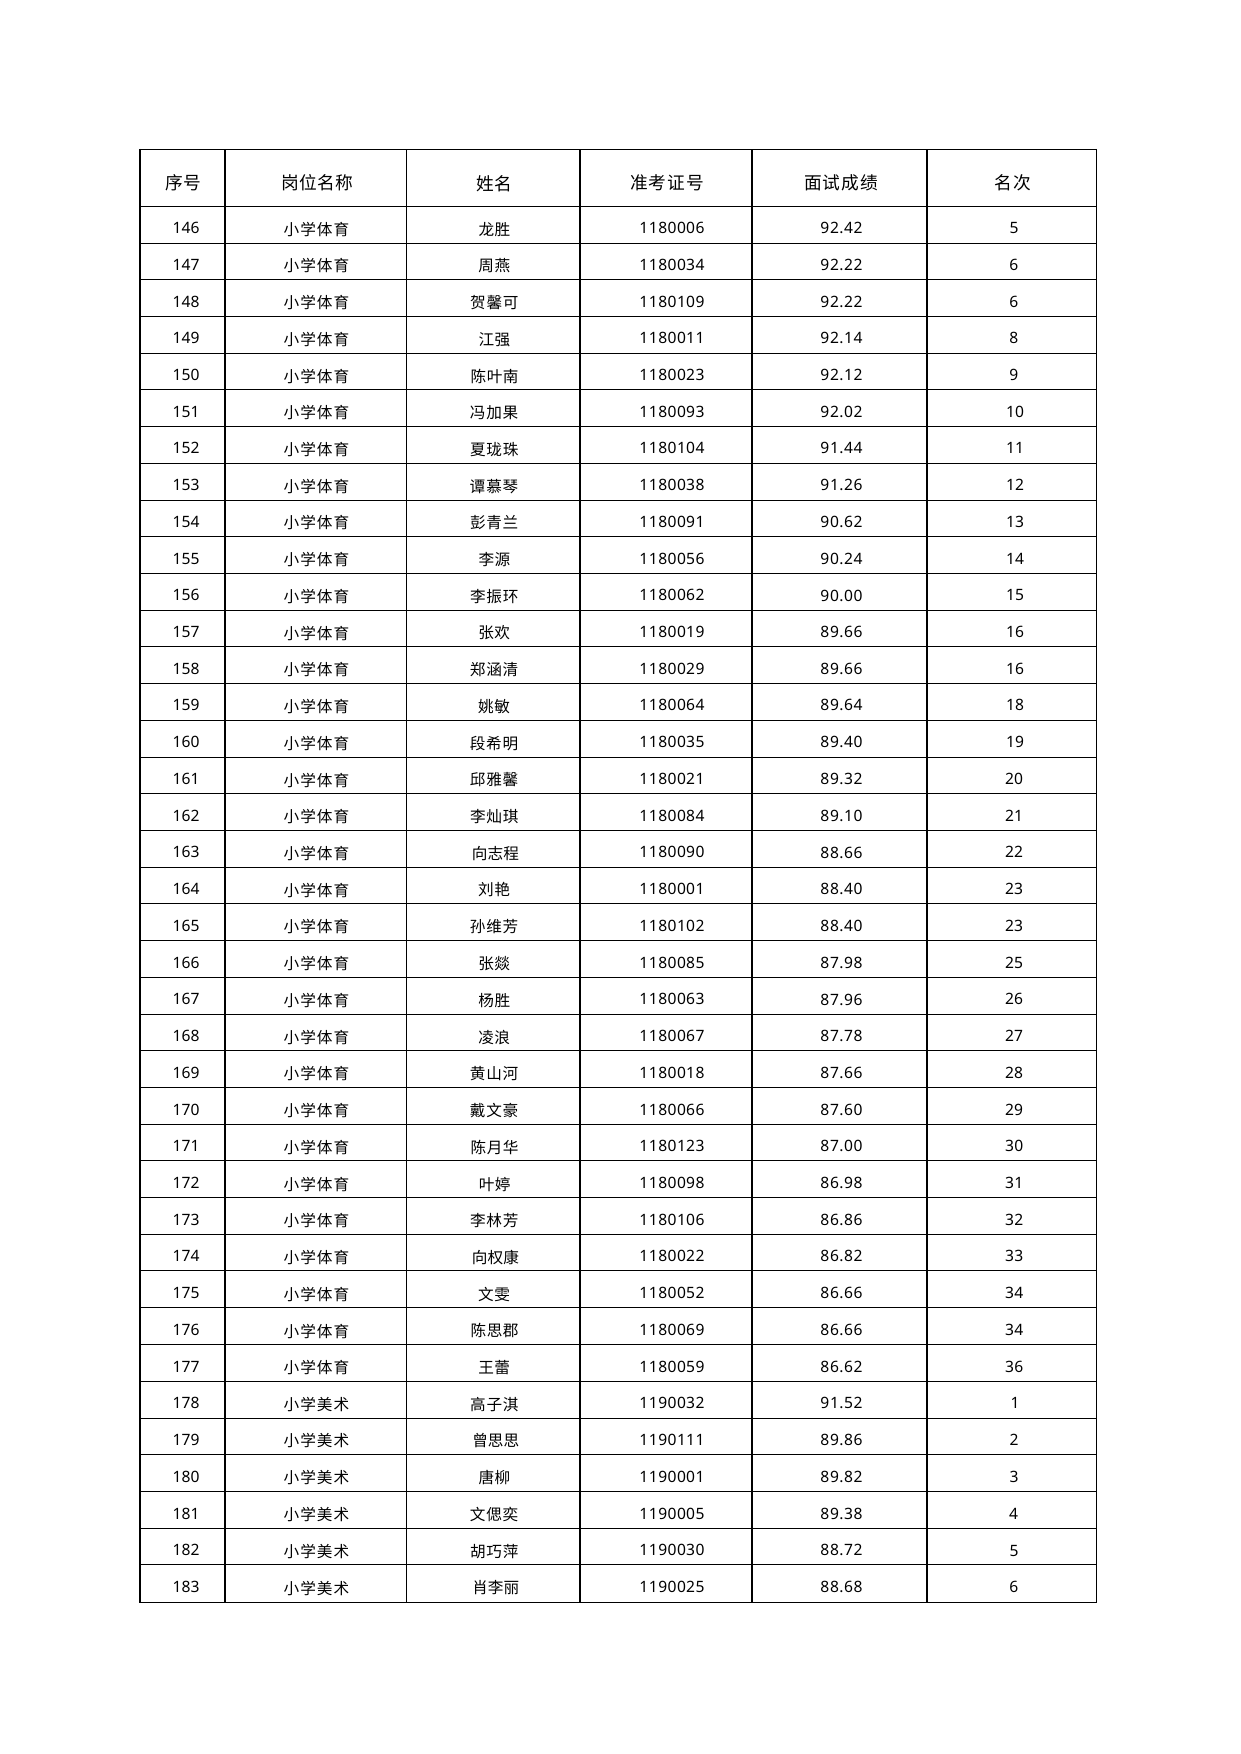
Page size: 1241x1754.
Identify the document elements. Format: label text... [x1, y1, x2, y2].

table_cell 147 [141, 244, 224, 279]
table_cell 小学体育 [226, 354, 406, 389]
table_cell 小学体育 [226, 1308, 406, 1344]
table_cell 4 [928, 1492, 1096, 1528]
table_cell 157 [141, 611, 224, 646]
table_cell 154 [141, 501, 224, 536]
table_cell 171 [141, 1125, 224, 1160]
table_cell 183 [141, 1565, 224, 1602]
table_cell 87.96 [753, 978, 926, 1013]
table_cell 89.10 [753, 794, 926, 830]
table_cell 肖李丽 [407, 1565, 579, 1602]
table_cell 1180098 [581, 1161, 751, 1197]
table_cell 孙维芳 [407, 904, 579, 940]
table_cell 6 [928, 280, 1096, 316]
table_cell 郑涵清 [407, 647, 579, 683]
table_cell 155 [141, 537, 224, 573]
table_cell 12 [928, 464, 1096, 499]
table_cell 1180064 [581, 684, 751, 719]
table_cell 小学体育 [226, 1051, 406, 1087]
table_cell 91.52 [753, 1382, 926, 1417]
table_cell 16 [928, 611, 1096, 646]
table_cell 14 [928, 537, 1096, 573]
table_cell 文偲奕 [407, 1492, 579, 1528]
table_header 姓名 [407, 150, 579, 206]
table_cell 176 [141, 1308, 224, 1344]
table_cell 6 [928, 244, 1096, 279]
table_cell 90.24 [753, 537, 926, 573]
table_cell 小学体育 [226, 317, 406, 353]
table_cell 小学美术 [226, 1382, 406, 1417]
table_cell 1190032 [581, 1382, 751, 1417]
table_cell 152 [141, 427, 224, 463]
table_cell 1190005 [581, 1492, 751, 1528]
table_cell 15 [928, 574, 1096, 609]
table_cell 161 [141, 758, 224, 793]
table_cell 小学体育 [226, 537, 406, 573]
table_cell 陈思郡 [407, 1308, 579, 1344]
table_cell 高子淇 [407, 1382, 579, 1417]
table_cell 89.32 [753, 758, 926, 793]
table_header 名次 [928, 150, 1096, 206]
table_cell 1190001 [581, 1455, 751, 1491]
table_cell 33 [928, 1235, 1096, 1270]
table_cell 1190030 [581, 1529, 751, 1564]
table_cell 89.66 [753, 647, 926, 683]
table_cell 1180084 [581, 794, 751, 830]
table_cell 18 [928, 684, 1096, 719]
table_cell 1180102 [581, 904, 751, 940]
table_cell 1180021 [581, 758, 751, 793]
table_cell 88.40 [753, 904, 926, 940]
table_cell 小学体育 [226, 390, 406, 426]
table_cell 1180035 [581, 721, 751, 756]
table_cell 小学体育 [226, 501, 406, 536]
table_cell 1180056 [581, 537, 751, 573]
table_cell 86.66 [753, 1271, 926, 1307]
table_cell 1180104 [581, 427, 751, 463]
table_cell 92.14 [753, 317, 926, 353]
table_cell 叶婷 [407, 1161, 579, 1197]
table_cell 1 [928, 1382, 1096, 1417]
table_cell 戴文豪 [407, 1088, 579, 1123]
table_cell 小学美术 [226, 1455, 406, 1491]
table_cell 邱雅馨 [407, 758, 579, 793]
table_cell 87.66 [753, 1051, 926, 1087]
table_cell 1180093 [581, 390, 751, 426]
table_cell 89.66 [753, 611, 926, 646]
table_cell 小学体育 [226, 427, 406, 463]
table_cell 151 [141, 390, 224, 426]
table_cell 小学体育 [226, 244, 406, 279]
table_cell 163 [141, 831, 224, 866]
table_cell 李林芳 [407, 1198, 579, 1234]
table_cell 150 [141, 354, 224, 389]
table_cell 153 [141, 464, 224, 499]
table_cell 86.86 [753, 1198, 926, 1234]
table_header 序号 [141, 150, 224, 206]
table_cell 22 [928, 831, 1096, 866]
table_cell 小学体育 [226, 464, 406, 499]
table_cell 李振环 [407, 574, 579, 609]
table_cell 179 [141, 1419, 224, 1454]
table_cell 1180066 [581, 1088, 751, 1123]
table_cell 174 [141, 1235, 224, 1270]
table_cell 张欢 [407, 611, 579, 646]
table_cell 166 [141, 941, 224, 977]
table_cell 1180091 [581, 501, 751, 536]
table_cell 10 [928, 390, 1096, 426]
table_cell 19 [928, 721, 1096, 756]
table_cell 冯加果 [407, 390, 579, 426]
table_cell 27 [928, 1015, 1096, 1050]
table_cell 170 [141, 1088, 224, 1123]
table_cell 2 [928, 1419, 1096, 1454]
table_cell 1180023 [581, 354, 751, 389]
table_cell 小学体育 [226, 904, 406, 940]
table_cell 小学体育 [226, 647, 406, 683]
table_cell 陈月华 [407, 1125, 579, 1160]
table_cell 146 [141, 207, 224, 243]
table_cell 177 [141, 1345, 224, 1381]
table_cell 江强 [407, 317, 579, 353]
table_cell 36 [928, 1345, 1096, 1381]
table_cell 91.26 [753, 464, 926, 499]
table_cell 凌浪 [407, 1015, 579, 1050]
table_cell 贺馨可 [407, 280, 579, 316]
table_cell 小学体育 [226, 721, 406, 756]
table_cell 曾思思 [407, 1419, 579, 1454]
table_cell 167 [141, 978, 224, 1013]
table_cell 1180001 [581, 868, 751, 903]
table_header 面试成绩 [753, 150, 926, 206]
table_cell 28 [928, 1051, 1096, 1087]
table_cell 李源 [407, 537, 579, 573]
table_cell 88.66 [753, 831, 926, 866]
table_cell 175 [141, 1271, 224, 1307]
table_cell 王蕾 [407, 1345, 579, 1381]
table_cell 1180059 [581, 1345, 751, 1381]
table_cell 160 [141, 721, 224, 756]
table_cell 1180123 [581, 1125, 751, 1160]
table_cell 165 [141, 904, 224, 940]
table_cell 1180022 [581, 1235, 751, 1270]
table_cell 87.00 [753, 1125, 926, 1160]
table_cell 172 [141, 1161, 224, 1197]
table_cell 92.02 [753, 390, 926, 426]
table_cell 李灿琪 [407, 794, 579, 830]
table_cell 1180109 [581, 280, 751, 316]
table_cell 91.44 [753, 427, 926, 463]
table_cell 陈叶南 [407, 354, 579, 389]
table_cell 30 [928, 1125, 1096, 1160]
table_cell 1180090 [581, 831, 751, 866]
table_cell 34 [928, 1308, 1096, 1344]
table_cell 92.22 [753, 280, 926, 316]
table_cell 彭青兰 [407, 501, 579, 536]
table_cell 1180062 [581, 574, 751, 609]
table_cell 88.68 [753, 1565, 926, 1602]
table_cell 29 [928, 1088, 1096, 1123]
table_cell 89.82 [753, 1455, 926, 1491]
table_cell 小学体育 [226, 831, 406, 866]
table_header 准考证号 [581, 150, 751, 206]
table_cell 156 [141, 574, 224, 609]
table_cell 90.00 [753, 574, 926, 609]
table_cell 小学美术 [226, 1565, 406, 1602]
table_cell 小学体育 [226, 1271, 406, 1307]
table_cell 龙胜 [407, 207, 579, 243]
table_cell 1180069 [581, 1308, 751, 1344]
table_cell 1180063 [581, 978, 751, 1013]
table_cell 88.72 [753, 1529, 926, 1564]
table_cell 21 [928, 794, 1096, 830]
table_cell 小学体育 [226, 1198, 406, 1234]
table_cell 小学体育 [226, 611, 406, 646]
table_cell 5 [928, 207, 1096, 243]
table_cell 6 [928, 1565, 1096, 1602]
table_cell 16 [928, 647, 1096, 683]
table_cell 1190111 [581, 1419, 751, 1454]
table_cell 姚敏 [407, 684, 579, 719]
table_cell 向权康 [407, 1235, 579, 1270]
table_cell 文雯 [407, 1271, 579, 1307]
table_cell 89.64 [753, 684, 926, 719]
table_cell 168 [141, 1015, 224, 1050]
table_cell 小学体育 [226, 758, 406, 793]
table_cell 26 [928, 978, 1096, 1013]
table_cell 小学体育 [226, 574, 406, 609]
table_cell 小学体育 [226, 1345, 406, 1381]
table_cell 黄山河 [407, 1051, 579, 1087]
table_cell 86.66 [753, 1308, 926, 1344]
table_cell 小学体育 [226, 280, 406, 316]
table_cell 胡巧萍 [407, 1529, 579, 1564]
table_cell 1180106 [581, 1198, 751, 1234]
table_cell 87.78 [753, 1015, 926, 1050]
table_cell 小学美术 [226, 1529, 406, 1564]
table_cell 92.22 [753, 244, 926, 279]
table_cell 小学美术 [226, 1492, 406, 1528]
table_header 岗位名称 [226, 150, 406, 206]
table_cell 1180052 [581, 1271, 751, 1307]
table_cell 169 [141, 1051, 224, 1087]
table_cell 88.40 [753, 868, 926, 903]
table_cell 向志程 [407, 831, 579, 866]
table_cell 8 [928, 317, 1096, 353]
table_cell 5 [928, 1529, 1096, 1564]
table_cell 夏珑珠 [407, 427, 579, 463]
table_cell 178 [141, 1382, 224, 1417]
table_cell 小学体育 [226, 207, 406, 243]
table_cell 162 [141, 794, 224, 830]
table_cell 87.60 [753, 1088, 926, 1123]
table_cell 173 [141, 1198, 224, 1234]
table_cell 181 [141, 1492, 224, 1528]
table_cell 158 [141, 647, 224, 683]
table_cell 13 [928, 501, 1096, 536]
table_cell 87.98 [753, 941, 926, 977]
table_cell 1180038 [581, 464, 751, 499]
table_cell 86.62 [753, 1345, 926, 1381]
table_cell 86.98 [753, 1161, 926, 1197]
table_cell 1180019 [581, 611, 751, 646]
table_cell 34 [928, 1271, 1096, 1307]
table_cell 小学体育 [226, 684, 406, 719]
table_cell 杨胜 [407, 978, 579, 1013]
table_cell 182 [141, 1529, 224, 1564]
table_cell 159 [141, 684, 224, 719]
table_cell 86.82 [753, 1235, 926, 1270]
table_cell 89.38 [753, 1492, 926, 1528]
table_cell 32 [928, 1198, 1096, 1234]
table_cell 31 [928, 1161, 1096, 1197]
table_cell 谭慕琴 [407, 464, 579, 499]
table_cell 小学体育 [226, 978, 406, 1013]
table_cell 小学体育 [226, 1088, 406, 1123]
table_cell 小学体育 [226, 794, 406, 830]
table_cell 1180085 [581, 941, 751, 977]
table_cell 刘艳 [407, 868, 579, 903]
table_cell 164 [141, 868, 224, 903]
table_cell 小学体育 [226, 1125, 406, 1160]
table_cell 1180034 [581, 244, 751, 279]
table_cell 148 [141, 280, 224, 316]
table_cell 1180029 [581, 647, 751, 683]
table_cell 小学体育 [226, 868, 406, 903]
table_cell 180 [141, 1455, 224, 1491]
table_cell 89.86 [753, 1419, 926, 1454]
table_cell 段希明 [407, 721, 579, 756]
table_cell 1180067 [581, 1015, 751, 1050]
table_cell 90.62 [753, 501, 926, 536]
table_cell 小学美术 [226, 1419, 406, 1454]
table_cell 23 [928, 868, 1096, 903]
table_cell 1180018 [581, 1051, 751, 1087]
table_cell 20 [928, 758, 1096, 793]
table_cell 1180011 [581, 317, 751, 353]
table_cell 23 [928, 904, 1096, 940]
table_cell 9 [928, 354, 1096, 389]
table_cell 92.12 [753, 354, 926, 389]
table_cell 11 [928, 427, 1096, 463]
table_cell 25 [928, 941, 1096, 977]
table_cell 小学体育 [226, 1161, 406, 1197]
table_cell 92.42 [753, 207, 926, 243]
table_cell 3 [928, 1455, 1096, 1491]
table_cell 小学体育 [226, 1235, 406, 1270]
table_cell 周燕 [407, 244, 579, 279]
table_cell 小学体育 [226, 1015, 406, 1050]
table_cell 唐柳 [407, 1455, 579, 1491]
table_cell 1180006 [581, 207, 751, 243]
table_cell 1190025 [581, 1565, 751, 1602]
table_cell 89.40 [753, 721, 926, 756]
table_cell 小学体育 [226, 941, 406, 977]
table_cell 张燚 [407, 941, 579, 977]
table_cell 149 [141, 317, 224, 353]
